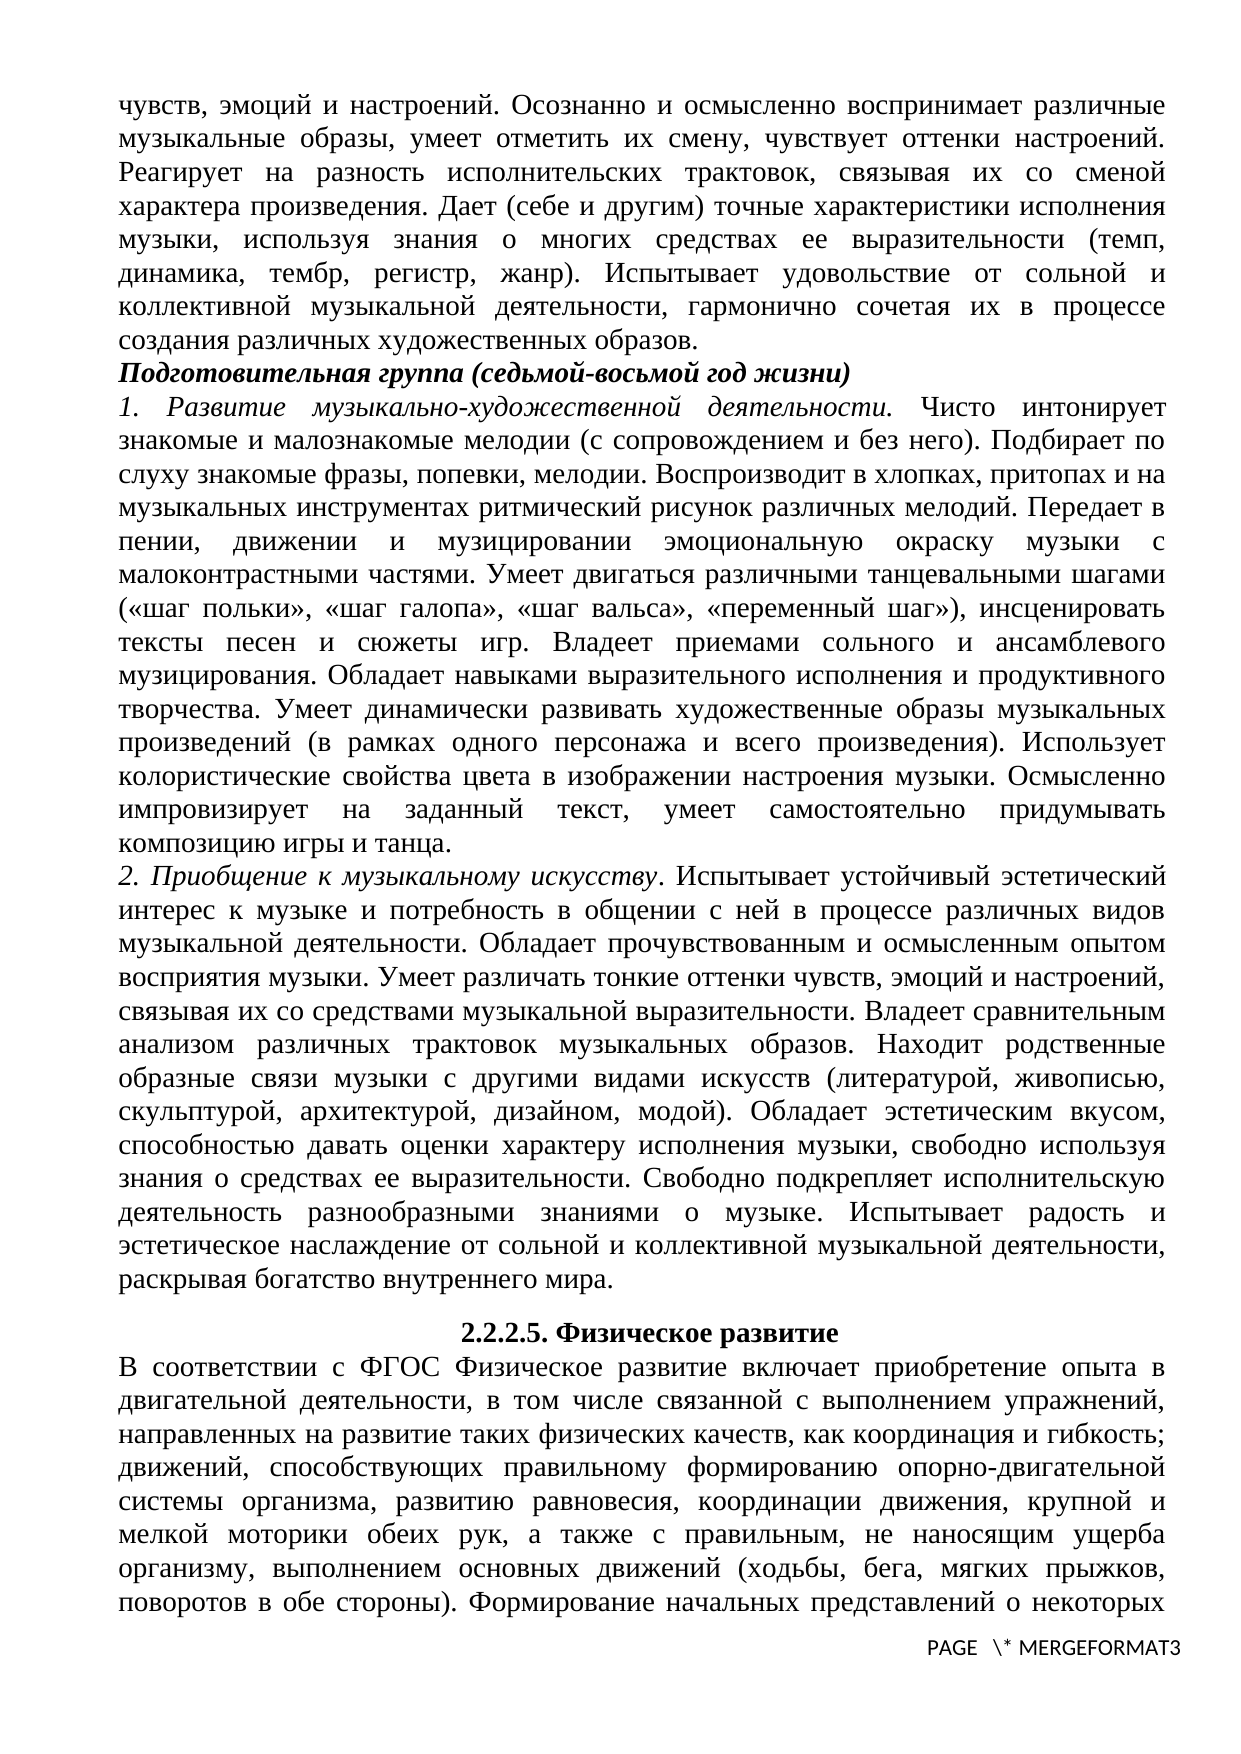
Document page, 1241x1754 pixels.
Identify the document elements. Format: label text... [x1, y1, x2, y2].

subtitle 2.2.2.5. Физическое развитие [118, 1315, 1181, 1349]
text Подготовительная группа (седьмой-восьмой год жизни) [118, 355, 1167, 389]
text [118, 1349, 1167, 1617]
text 2. Приобщение к музыкальному искусству. Испытывает устойчивый эстетический интерес к музыке и потребность в общении с ней в процессе различных видов музыкальной деятельности. Обладает прочувствованным и осмысленным опытом восприятия музыки. Умеет различать тонкие оттенки чувств, эмоций и настроений, связывая их со средствами музыкальной выразительности. Владеет сравнительным анализом различных трактовок музыкальных образов. Находит родственные образные связи музыки с другими видами искусств (литературой, живописью, скульптурой, архитектурой, дизайном, модой). Обладает эстетическим вкусом, способностью давать оценки характеру исполнения музыки, свободно используя знания о средствах ее выразительности. Свободно подкрепляет исполнительскую деятельность разнообразными знаниями о музыке. Испытывает радость и эстетическое наслаждение от сольной и коллективной музыкальной деятельности, раскрывая богатство внутреннего мира. [118, 858, 1167, 1294]
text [118, 87, 1167, 355]
text 1. Развитие музыкально-художественной деятельности. Чисто интонирует знакомые и малознакомые мелодии (с сопровождением и без него). Подбирает по слуху знакомые фразы, попевки, мелодии. Воспроизводит в хлопках, притопах и на музыкальных инструментах ритмический рисунок различных мелодий. Передает в пении, движении и музицировании эмоциональную окраску музыки с малоконтрастными частями. Умеет двигаться различными танцевальными шагами («шаг польки», «шаг галопа», «шаг вальса», «переменный шаг»), инсценировать тексты песен и сюжеты игр. Владеет приемами сольного и ансамблевого музицирования. Обладает навыками выразительного исполнения и продуктивного творчества. Умеет динамически развивать художественные образы музыкальных произведений (в рамках одного персонажа и всего произведения). Использует колористические свойства цвета в изображении настроения музыки. Осмысленно импровизирует на заданный текст, умеет самостоятельно придумывать композицию игры и танца. [118, 389, 1167, 858]
